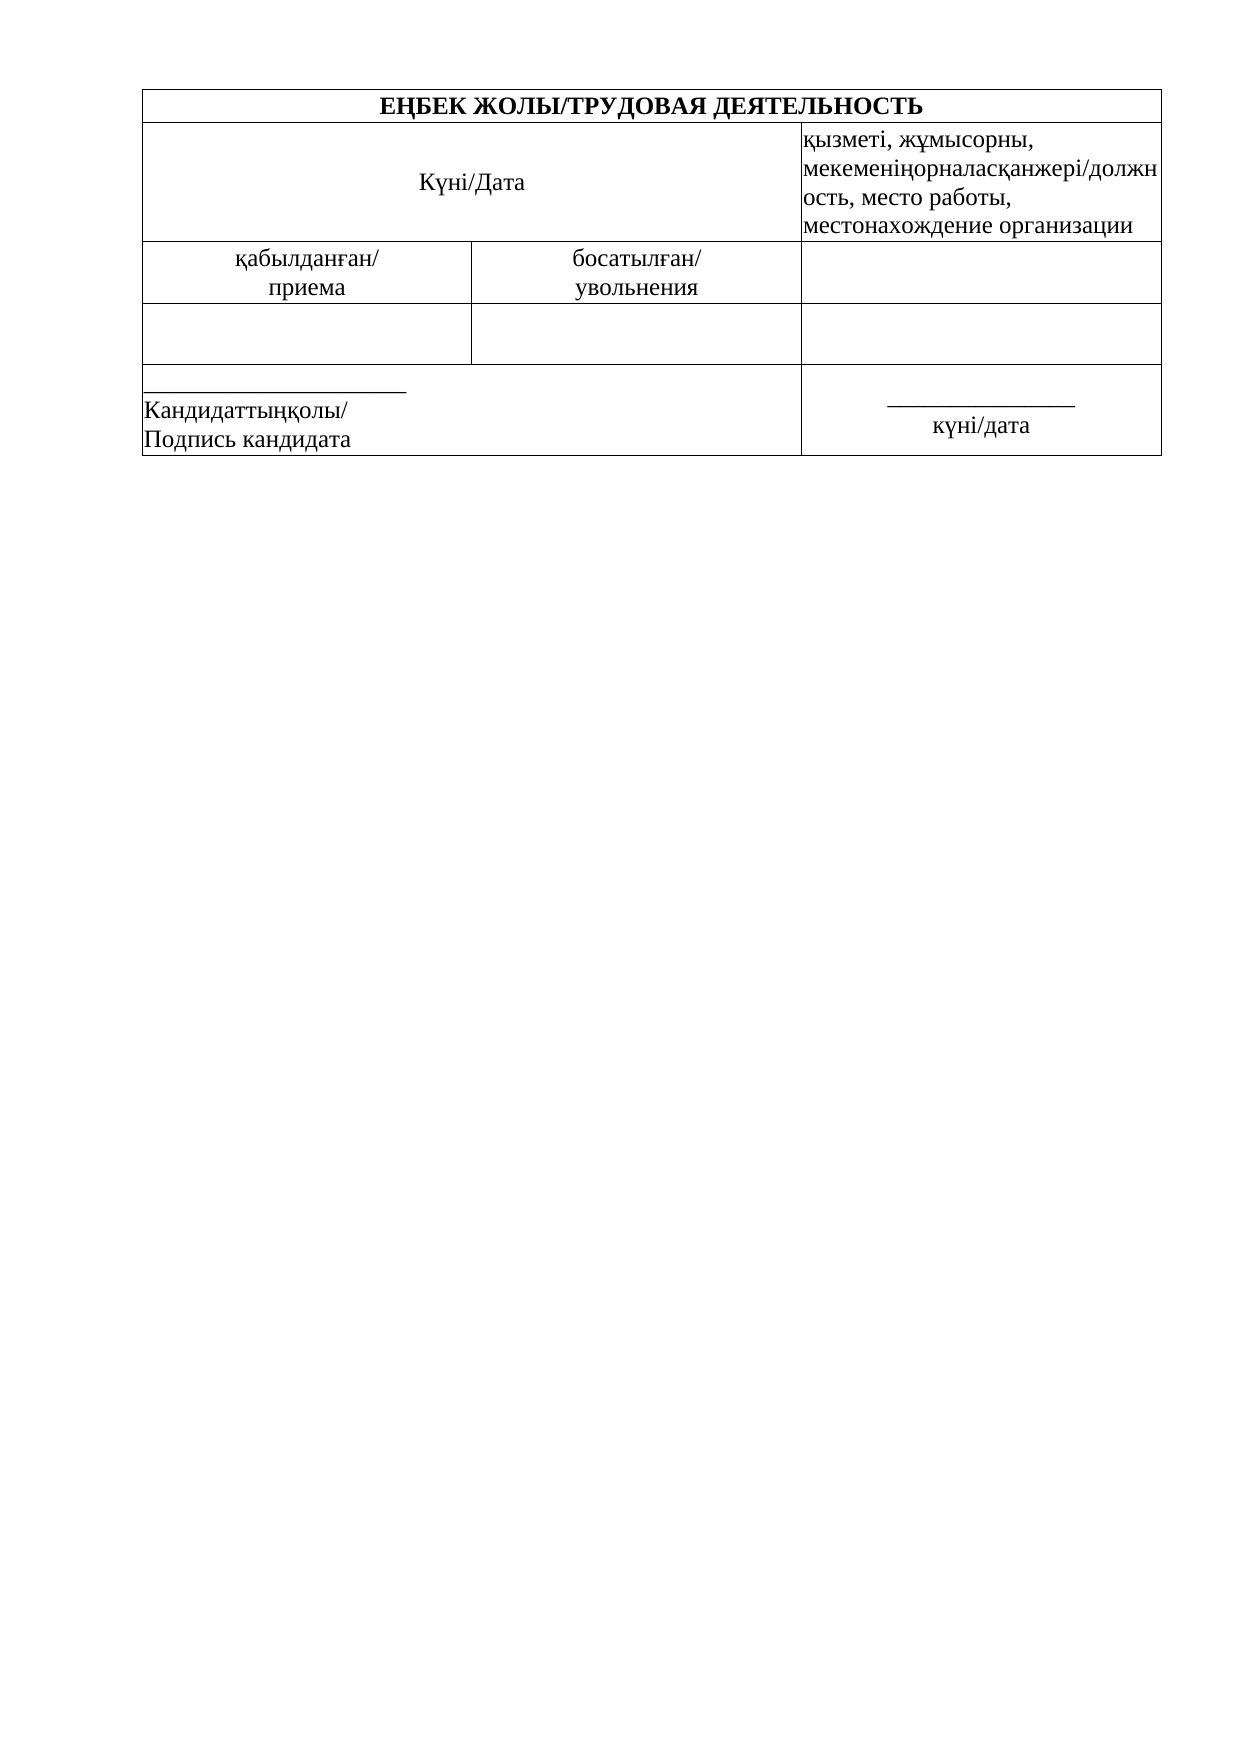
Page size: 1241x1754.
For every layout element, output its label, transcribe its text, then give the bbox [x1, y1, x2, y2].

table_cell [802, 304, 1161, 364]
table_cell [143, 304, 471, 364]
table_cell Күні/Дата [143, 123, 801, 241]
table_cell _______________ күні/дата [802, 365, 1161, 454]
table_cell _____________________ Кандидаттыңқолы/ Подпись кандидата [143, 365, 801, 454]
table_cell ЕҢБЕК ЖОЛЫ/ТРУДОВАЯ ДЕЯТЕЛЬНОСТЬ [143, 90, 1161, 122]
table_cell босатылған/ увольнения [472, 242, 801, 302]
table_cell [472, 304, 801, 364]
table_cell қызметі, жұмысорны, мекеменіңорналасқанжері/должность, место работы, местонахождение организации [802, 123, 1161, 241]
table_cell қабылданған/ приема [143, 242, 471, 302]
table_cell [802, 242, 1161, 302]
